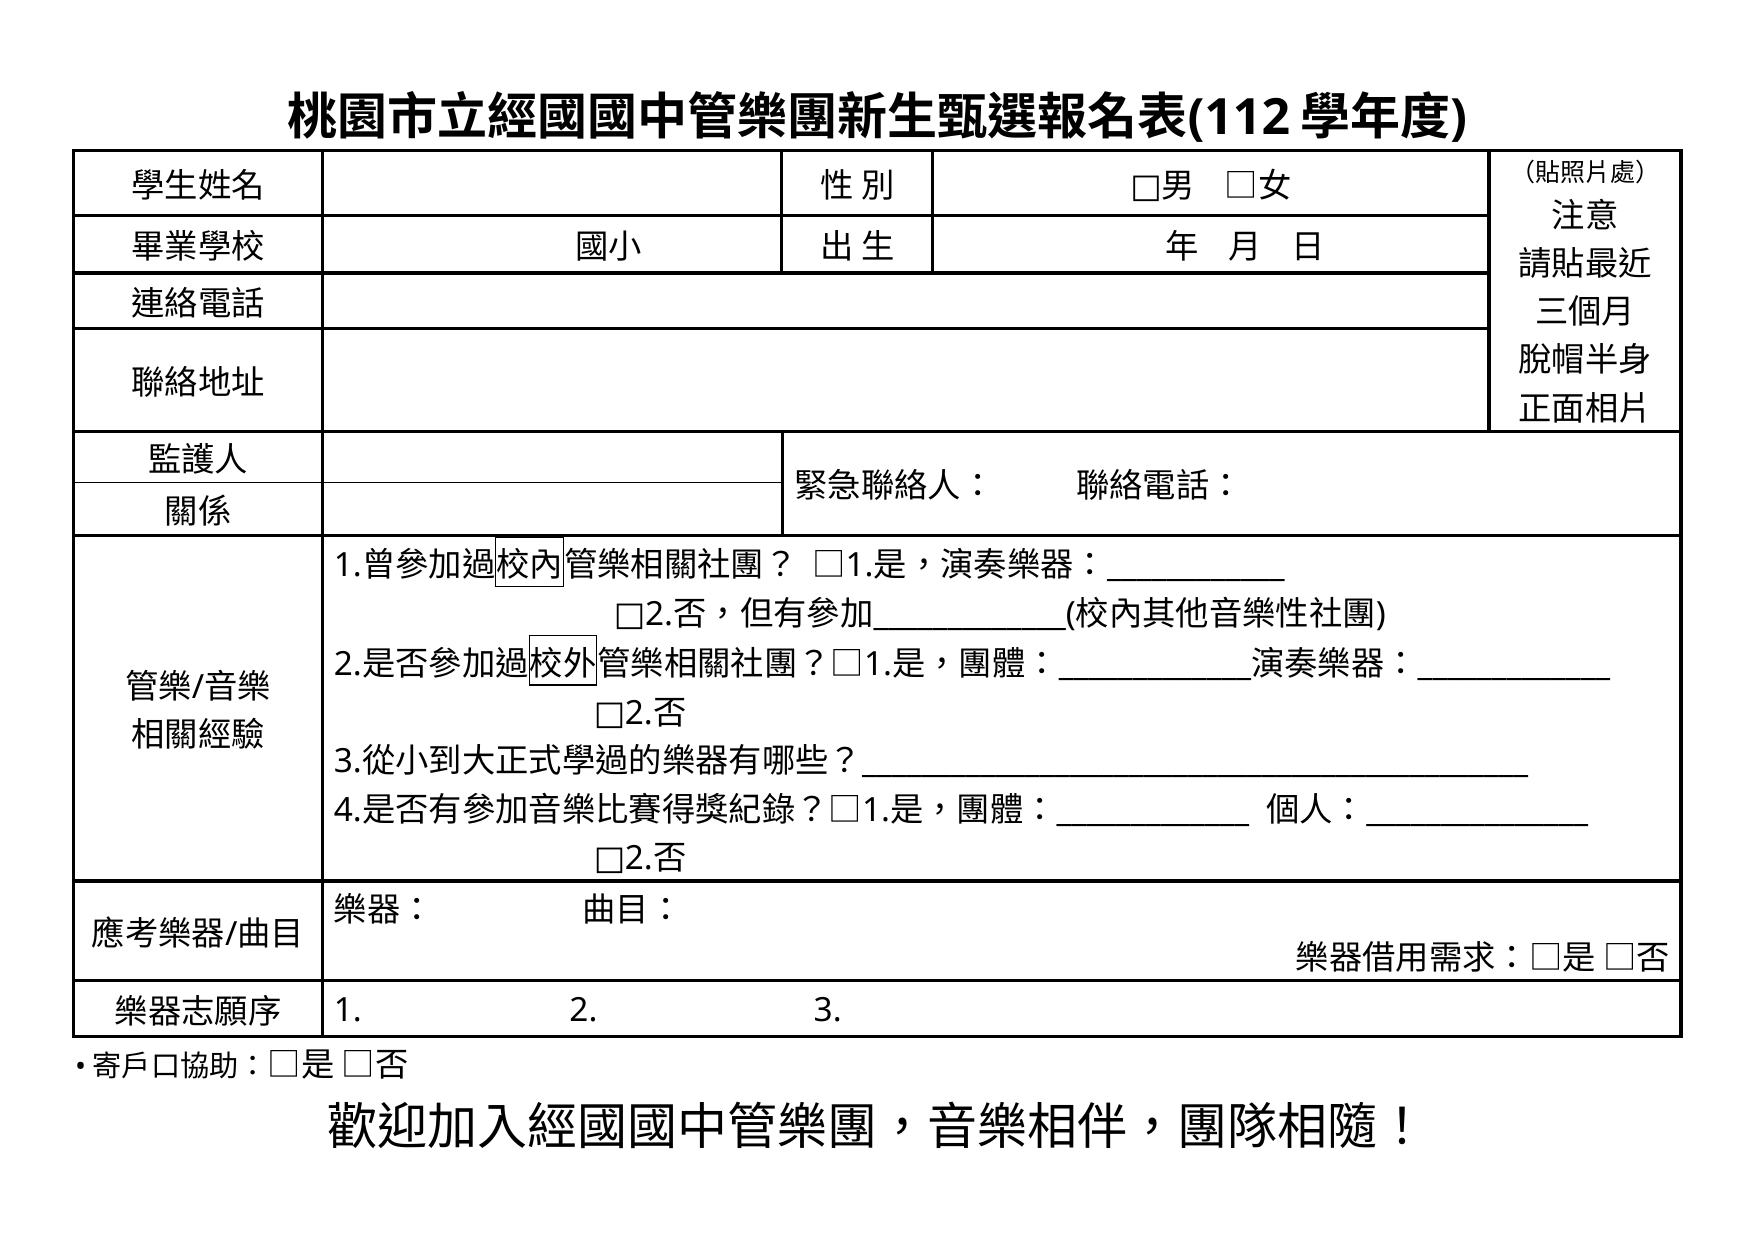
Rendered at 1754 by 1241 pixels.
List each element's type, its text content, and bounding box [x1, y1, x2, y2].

table_header （貼照片處）注意 請貼最近 三個月 脫帽半身 正面相片 [1491, 152, 1679, 429]
table_cell 年 月 日 [934, 217, 1487, 271]
table_cell 樂器： 曲目： 樂器借用需求：□是 □否 [324, 883, 1679, 979]
table_header 性 別 [783, 152, 931, 214]
table_cell 1.曾參加過校內管樂相關社團？ □1.是，演奏樂器：____________ □2.否，但有參加_____________(校內其他音樂性社團) 2.是否參加過校外管樂相關社團？□1.是，團體：_____________演奏樂器：_____________ □2.否 3.從小到大正式學過的樂器有哪些？_____________________________________________ 4.是否有參加音樂比賽得獎紀錄？□1.是，團體：_____________ 個人：_______________ □2.否 [324, 537, 1679, 879]
table_cell 畢業學校 [75, 217, 321, 271]
table_cell 聯絡地址 [75, 330, 321, 429]
table_cell 關係 [75, 483, 321, 533]
table_header [324, 152, 780, 214]
table_cell 緊急聯絡人： 聯絡電話： [784, 433, 1679, 533]
text 桃園市立經國國中管樂團新生甄選報名表(112學年度) [75, 76, 1679, 149]
table_cell [324, 433, 781, 482]
table_cell 1. 2. 3. [324, 982, 1679, 1035]
table_cell 監護人 [75, 433, 321, 482]
table_cell 國小 [324, 217, 780, 271]
table_cell 樂器志願序 [75, 982, 321, 1035]
text • 寄戶口協助：□是 □否 [75, 1038, 1679, 1086]
table_header □男 □女 [934, 152, 1487, 214]
table_cell [324, 275, 1487, 327]
table_cell 連絡電話 [75, 275, 321, 327]
table_cell 出 生 [783, 217, 931, 271]
table_cell [324, 483, 781, 533]
text 歡迎加入經國國中管樂團，音樂相伴，團隊相隨！ [75, 1086, 1679, 1159]
table_cell 管樂/音樂 相關經驗 [75, 537, 321, 879]
table_cell [324, 330, 1487, 429]
table_cell 應考樂器/曲目 [75, 883, 321, 979]
table_header 學生姓名 [75, 152, 321, 214]
